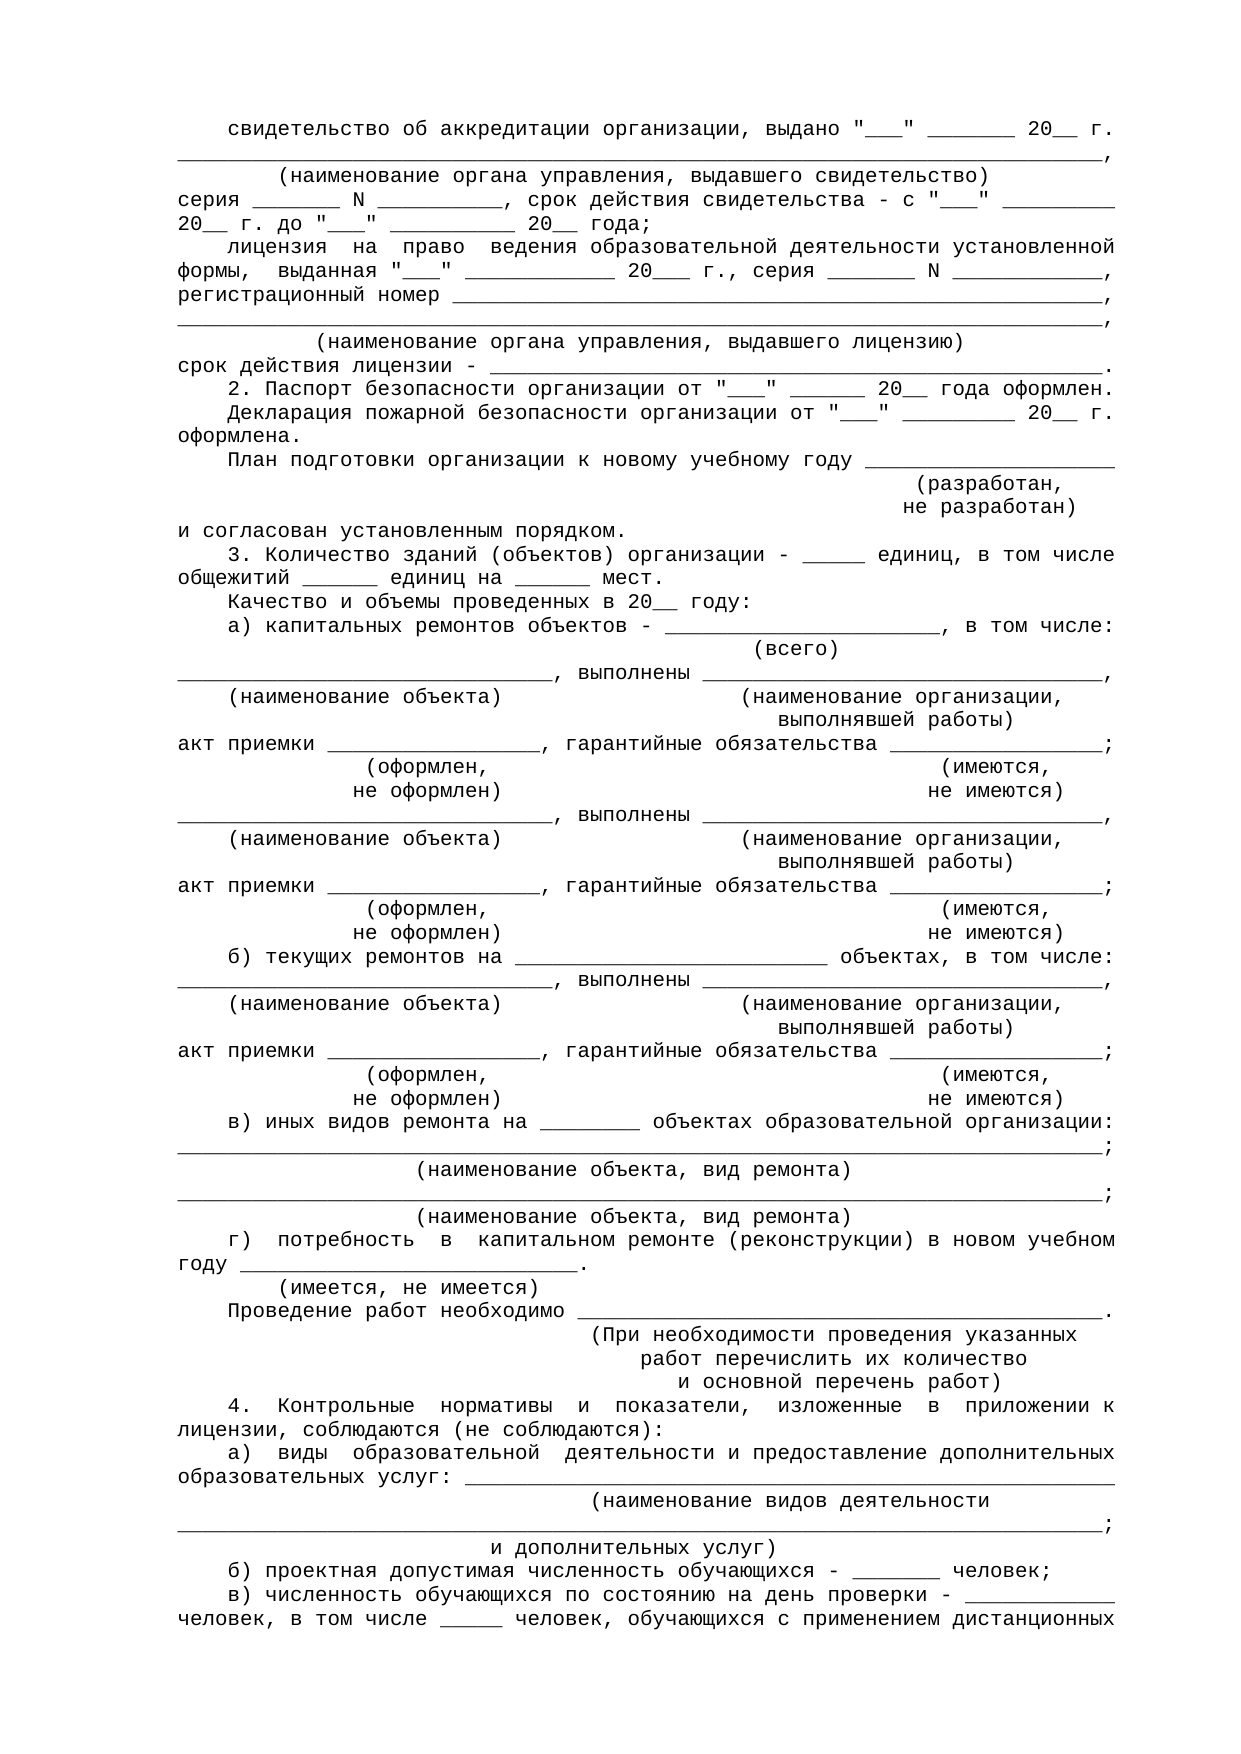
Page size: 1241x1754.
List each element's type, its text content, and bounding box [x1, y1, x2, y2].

text человек, в том числе _____ человек, обучающихся с применением дистанционных [177, 1608, 1152, 1631]
text в) численность обучающихся по состоянию на день проверки - ____________ [177, 1584, 1152, 1608]
text 4. Контрольные нормативы и показатели, изложенные в приложении к [177, 1395, 1152, 1419]
text 20__ г. до "___" __________ 20__ года; [177, 213, 1152, 236]
text акт приемки _________________, гарантийные обязательства _________________; [177, 1040, 1152, 1064]
text Декларация пожарной безопасности организации от "___" _________ 20__ г. [177, 402, 1152, 426]
text и согласован установленным порядком. [177, 520, 1152, 544]
text выполнявшей работы) [177, 1017, 1152, 1040]
text __________________________________________________________________________, [177, 142, 1152, 165]
text выполнявшей работы) [177, 851, 1152, 875]
text (наименование объекта, вид ремонта) [177, 1206, 1152, 1229]
text 3. Количество зданий (объектов) организации - _____ единиц, в том числе [177, 544, 1152, 567]
text (оформлен, (имеются, [177, 757, 1152, 780]
text (При необходимости проведения указанных [177, 1324, 1152, 1348]
text акт приемки _________________, гарантийные обязательства _________________; [177, 875, 1152, 898]
text не разработан) [177, 496, 1152, 520]
text серия _______ N __________, срок действия свидетельства - с "___" _________ [177, 189, 1152, 213]
text регистрационный номер ____________________________________________________, [177, 284, 1152, 307]
text Проведение работ необходимо __________________________________________. [177, 1300, 1152, 1324]
text (наименование объекта) (наименование организации, [177, 686, 1152, 709]
text (разработан, [177, 473, 1152, 496]
text выполнявшей работы) [177, 709, 1152, 733]
text общежитий ______ единиц на ______ мест. [177, 567, 1152, 591]
text а) капитальных ремонтов объектов - ______________________, в том числе: [177, 615, 1152, 638]
text __________________________________________________________________________; [177, 1513, 1152, 1537]
text акт приемки _________________, гарантийные обязательства _________________; [177, 733, 1152, 757]
text свидетельство об аккредитации организации, выдано "___" _______ 20__ г. [177, 118, 1152, 142]
text __________________________________________________________________________; [177, 1135, 1152, 1158]
text (наименование объекта) (наименование организации, [177, 993, 1152, 1017]
text срок действия лицензии - _________________________________________________. [177, 354, 1152, 378]
text (наименование органа управления, выдавшего свидетельство) [177, 165, 1152, 189]
text (имеется, не имеется) [177, 1277, 1152, 1300]
text оформлена. [177, 426, 1152, 449]
text ______________________________, выполнены ________________________________, [177, 804, 1152, 827]
text (наименование видов деятельности [177, 1489, 1152, 1513]
text не оформлен) не имеются) [177, 1088, 1152, 1111]
text (наименование органа управления, выдавшего лицензию) [177, 331, 1152, 354]
text Качество и объемы проведенных в 20__ году: [177, 591, 1152, 615]
text __________________________________________________________________________, [177, 307, 1152, 331]
text а) виды образовательной деятельности и предоставление дополнительных [177, 1442, 1152, 1466]
text образовательных услуг: ____________________________________________________ [177, 1466, 1152, 1489]
text лицензия на право ведения образовательной деятельности установленной [177, 236, 1152, 260]
text в) иных видов ремонта на ________ объектах образовательной организации: [177, 1111, 1152, 1135]
text (оформлен, (имеются, [177, 898, 1152, 922]
text 2. Паспорт безопасности организации от "___" ______ 20__ года оформлен. [177, 378, 1152, 402]
text г) потребность в капитальном ремонте (реконструкции) в новом учебном [177, 1229, 1152, 1253]
text (наименование объекта, вид ремонта) [177, 1158, 1152, 1182]
text План подготовки организации к новому учебному году ____________________ [177, 449, 1152, 473]
text лицензии, соблюдаются (не соблюдаются): [177, 1419, 1152, 1442]
text ______________________________, выполнены ________________________________, [177, 969, 1152, 993]
text б) текущих ремонтов на _________________________ объектах, в том числе: [177, 946, 1152, 969]
text работ перечислить их количество [177, 1348, 1152, 1371]
text __________________________________________________________________________; [177, 1182, 1152, 1206]
text и основной перечень работ) [177, 1371, 1152, 1395]
text не оформлен) не имеются) [177, 922, 1152, 946]
text и дополнительных услуг) [177, 1537, 1152, 1561]
text году ___________________________. [177, 1253, 1152, 1277]
text ______________________________, выполнены ________________________________, [177, 662, 1152, 686]
text формы, выданная "___" ____________ 20___ г., серия _______ N ____________, [177, 260, 1152, 284]
text не оформлен) не имеются) [177, 780, 1152, 804]
text (оформлен, (имеются, [177, 1064, 1152, 1088]
text б) проектная допустимая численность обучающихся - _______ человек; [177, 1561, 1152, 1584]
text (всего) [177, 638, 1152, 662]
text (наименование объекта) (наименование организации, [177, 827, 1152, 851]
